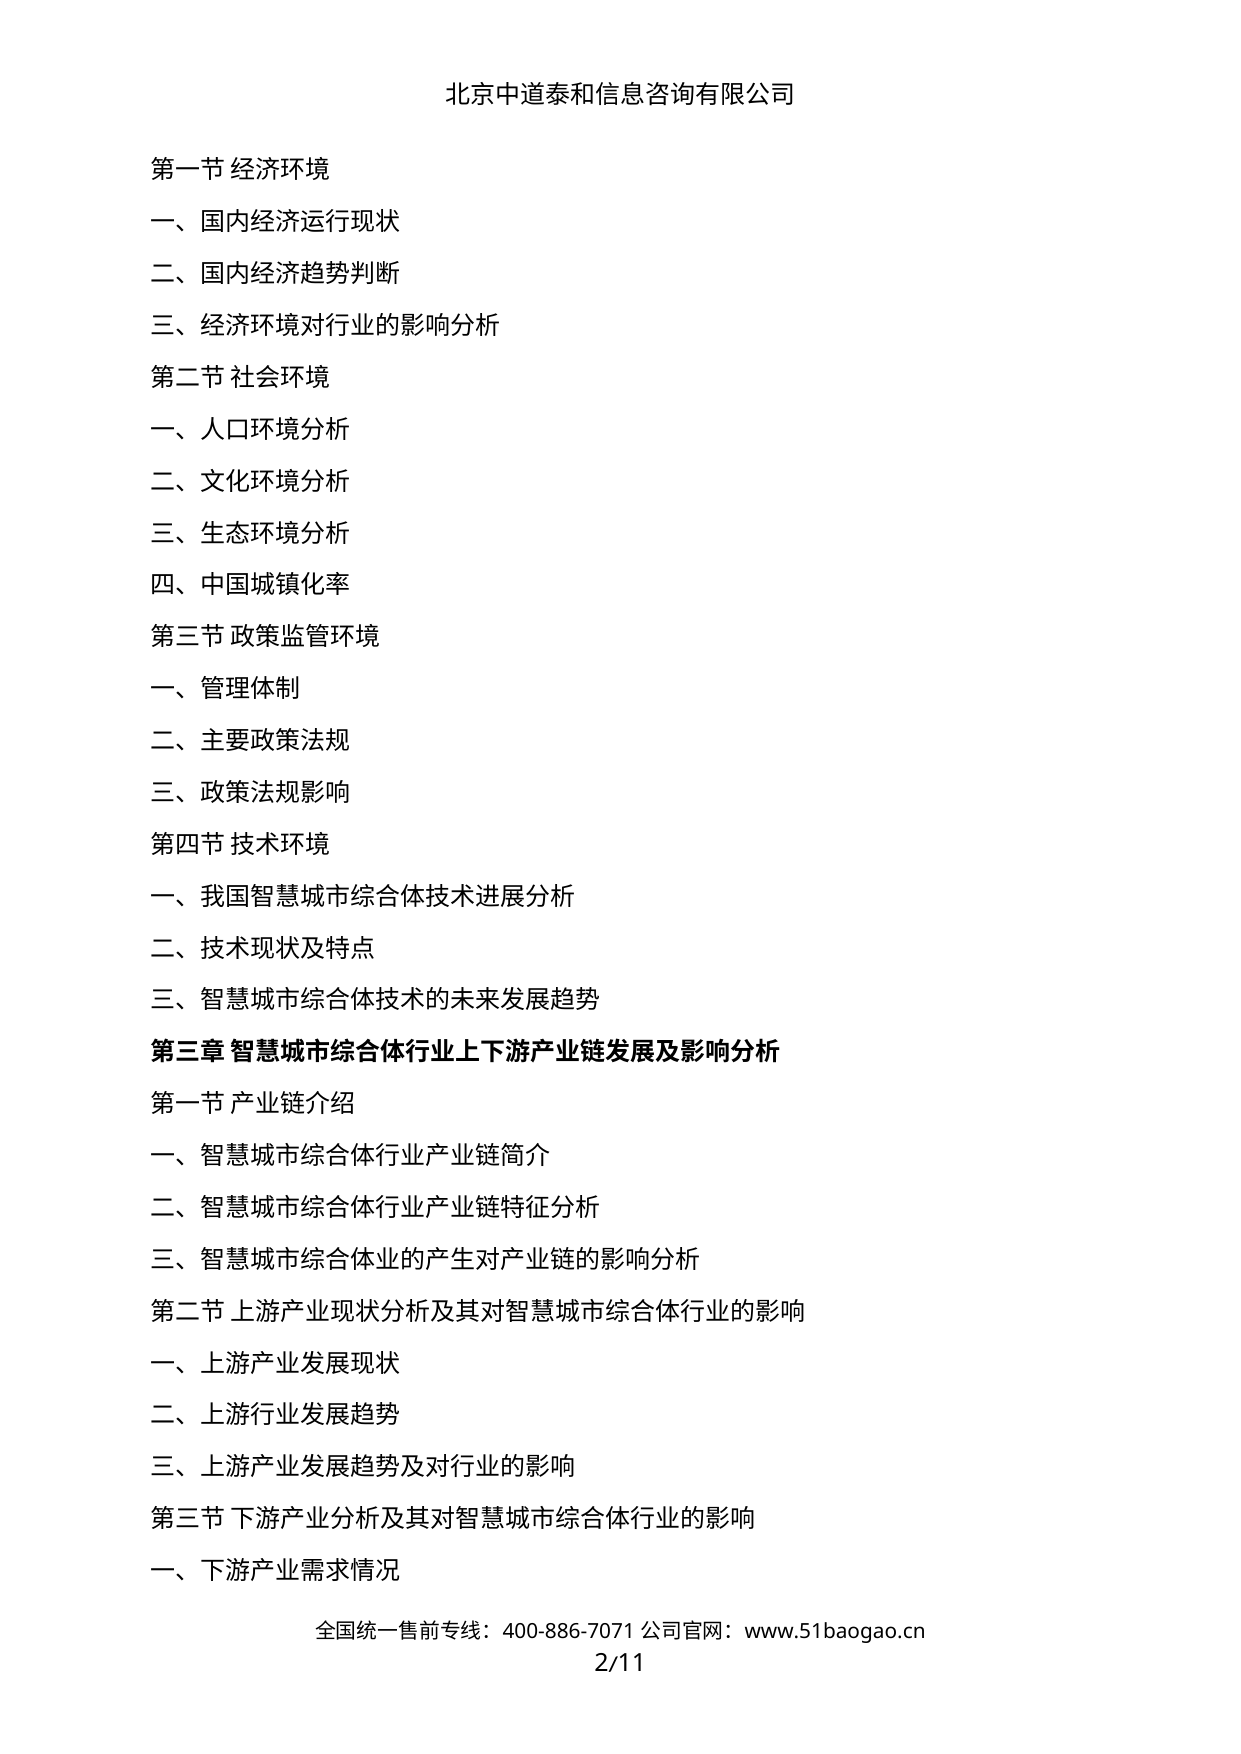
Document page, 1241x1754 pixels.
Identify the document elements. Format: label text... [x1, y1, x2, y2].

text 三、智慧城市综合体业的产生对产业链的影响分析 [150, 1239, 1090, 1276]
text 第二节 上游产业现状分析及其对智慧城市综合体行业的影响 [150, 1291, 1090, 1327]
text 二、国内经济趋势判断 [150, 254, 1090, 290]
text 第二节 社会环境 [150, 357, 1090, 394]
text 二、主要政策法规 [150, 721, 1090, 757]
text 三、政策法规影响 [150, 772, 1090, 809]
text 二、文化环境分析 [150, 461, 1090, 497]
text 三、上游产业发展趋势及对行业的影响 [150, 1447, 1090, 1483]
text 第一节 产业链介绍 [150, 1084, 1090, 1120]
text 一、人口环境分析 [150, 409, 1090, 446]
text 一、智慧城市综合体行业产业链简介 [150, 1136, 1090, 1172]
text 一、管理体制 [150, 669, 1090, 705]
text 三、智慧城市综合体技术的未来发展趋势 [150, 980, 1090, 1016]
text 第三节 下游产业分析及其对智慧城市综合体行业的影响 [150, 1499, 1090, 1535]
text 二、智慧城市综合体行业产业链特征分析 [150, 1187, 1090, 1224]
text 二、上游行业发展趋势 [150, 1395, 1090, 1431]
text 一、上游产业发展现状 [150, 1343, 1090, 1379]
text 四、中国城镇化率 [150, 565, 1090, 601]
text 三、生态环境分析 [150, 513, 1090, 549]
text 一、国内经济运行现状 [150, 202, 1090, 238]
text 三、经济环境对行业的影响分析 [150, 306, 1090, 342]
text 二、技术现状及特点 [150, 928, 1090, 964]
text 一、下游产业需求情况 [150, 1551, 1090, 1587]
text 第一节 经济环境 [150, 150, 1090, 186]
text 第四节 技术环境 [150, 824, 1090, 861]
text 一、我国智慧城市综合体技术进展分析 [150, 876, 1090, 912]
text 第三节 政策监管环境 [150, 617, 1090, 653]
text 第三章 智慧城市综合体行业上下游产业链发展及影响分析 [150, 1032, 1090, 1068]
